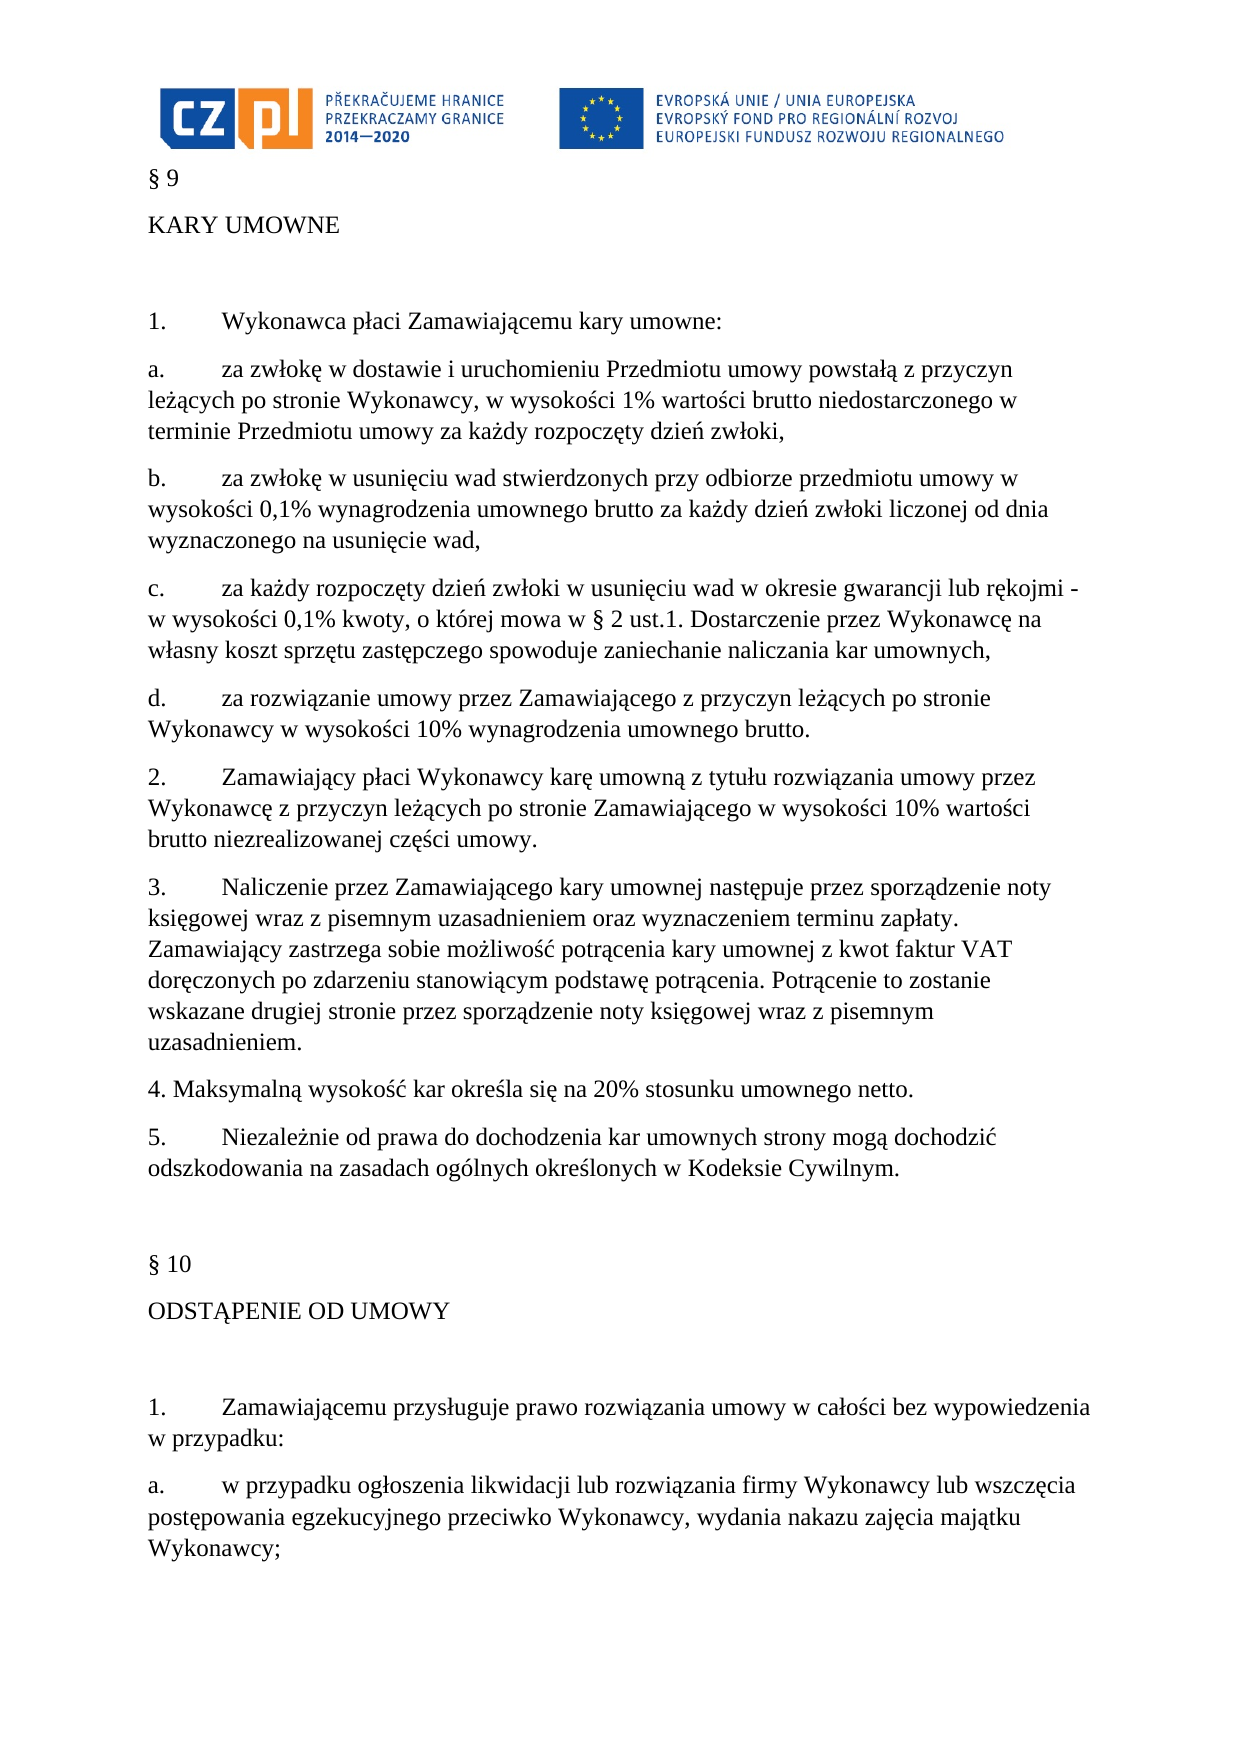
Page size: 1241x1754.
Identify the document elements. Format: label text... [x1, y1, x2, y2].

text d. za rozwiązanie umowy przez Zamawiającego z przyczyn leżących po stronie Wykonawcy w wysokości 10% wynagrodzenia umownego brutto. [148, 683, 1093, 743]
text § 9 [148, 163, 1093, 192]
text 3. Naliczenie przez Zamawiającego kary umownej następuje przez sporządzenie noty księgowej wraz z pisemnym uzasadnieniem oraz wyznaczeniem terminu zapłaty. Zamawiający zastrzega sobie możliwość potrącenia kary umownej z kwot faktur VAT doręczonych po zdarzeniu stanowiącym podstawę potrącenia. Potrącenie to zostanie wskazane drugiej stronie przez sporządzenie noty księgowej wraz z pisemnym uzasadnieniem. [148, 872, 1093, 1056]
text ODSTĄPENIE OD UMOWY [148, 1296, 1093, 1325]
text 2. Zamawiający płaci Wykonawcy karę umowną z tytułu rozwiązania umowy przez Wykonawcę z przyczyn leżących po stronie Zamawiającego w wysokości 10% wartości brutto niezrealizowanej części umowy. [148, 762, 1093, 853]
picture [147, 73, 1018, 163]
text b. za zwłokę w usunięciu wad stwierdzonych przy odbiorze przedmiotu umowy w wysokości 0,1% wynagrodzenia umownego brutto za każdy dzień zwłoki liczonej od dnia wyznaczonego na usunięcie wad, [148, 463, 1093, 554]
text 1. Zamawiającemu przysługuje prawo rozwiązania umowy w całości bez wypowiedzenia w przypadku: [148, 1392, 1093, 1452]
text c. za każdy rozpoczęty dzień zwłoki w usunięciu wad w okresie gwarancji lub rękojmi - w wysokości 0,1% kwoty, o której mowa w § 2 ust.1. Dostarczenie przez Wykonawcę na własny koszt sprzętu zastępczego spowoduje zaniechanie naliczania kar umownych, [148, 573, 1093, 664]
text KARY UMOWNE [148, 211, 1093, 239]
text § 10 [148, 1249, 1093, 1277]
text 1. Wykonawca płaci Zamawiającemu kary umowne: [148, 306, 1093, 335]
text 5. Niezależnie od prawa do dochodzenia kar umownych strony mogą dochodzić odszkodowania na zasadach ogólnych określonych w Kodeksie Cywilnym. [148, 1122, 1093, 1182]
text 4. Maksymalną wysokość kar określa się na 20% stosunku umownego netto. [148, 1074, 1093, 1103]
text a. za zwłokę w dostawie i uruchomieniu Przedmiotu umowy powstałą z przyczyn leżących po stronie Wykonawcy, w wysokości 1% wartości brutto niedostarczonego w terminie Przedmiotu umowy za każdy rozpoczęty dzień zwłoki, [148, 354, 1093, 444]
text a. w przypadku ogłoszenia likwidacji lub rozwiązania firmy Wykonawcy lub wszczęcia postępowania egzekucyjnego przeciwko Wykonawcy, wydania nakazu zajęcia majątku Wykonawcy; [148, 1471, 1093, 1561]
